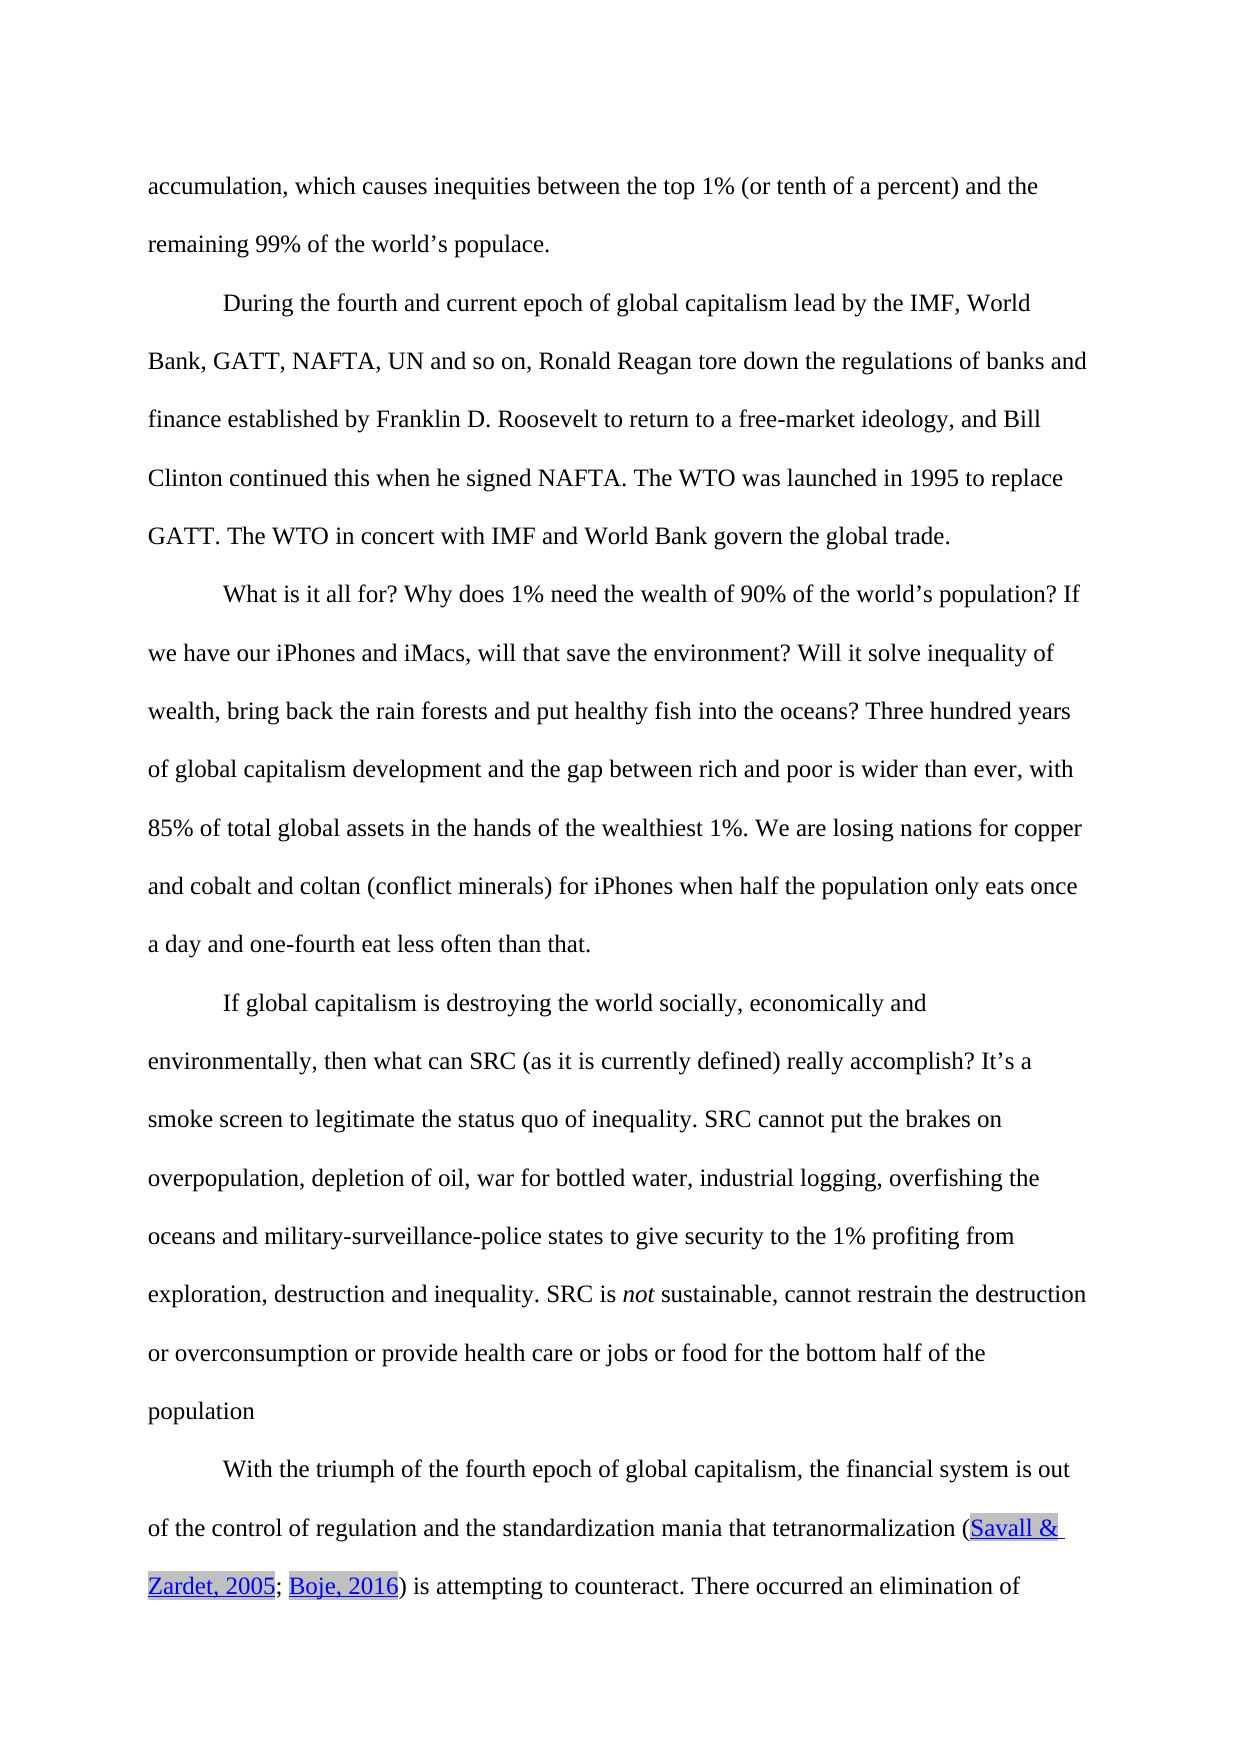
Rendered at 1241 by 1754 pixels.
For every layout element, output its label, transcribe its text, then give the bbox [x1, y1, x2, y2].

text During the fourth and current epoch of global capitalism lead by the IMF, World Bank, GATT, NAFTA, UN and so on, Ronald Reagan tore down the regulations of banks and finance established by Franklin D. Roosevelt to return to a free-market ideology, and Bill Clinton continued this when he signed NAFTA. The WTO was launched in 1995 to replace GATT. The WTO in concert with IMF and World Bank govern the global trade. [148, 264, 1093, 556]
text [148, 148, 1093, 264]
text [148, 1431, 1093, 1606]
text What is it all for? Why does 1% need the wealth of 90% of the world’s population? If we have our iPhones and iMacs, will that save the environment? Will it solve inequality of wealth, bring back the rain forests and put healthy fish into the oceans? Three hundred years of global capitalism development and the gap between rich and poor is wider than ever, with 85% of total global assets in the hands of the wealthiest 1%. We are losing nations for copper and cobalt and coltan (conflict minerals) for iPhones when half the population only eats once a day and one-fourth eat less often than that. [148, 556, 1093, 964]
text If global capitalism is destroying the world socially, economically and environmentally, then what can SRC (as it is currently defined) really accomplish? It’s a smoke screen to legitimate the status quo of inequality. SRC cannot put the brakes on overpopulation, depletion of oil, war for bottled water, industrial logging, overfishing the oceans and military-surveillance-police states to give security to the 1% profiting from exploration, destruction and inequality. SRC is not sustainable, cannot restrain the destruction or overconsumption or provide health care or jobs or food for the bottom half of the population [148, 964, 1093, 1431]
